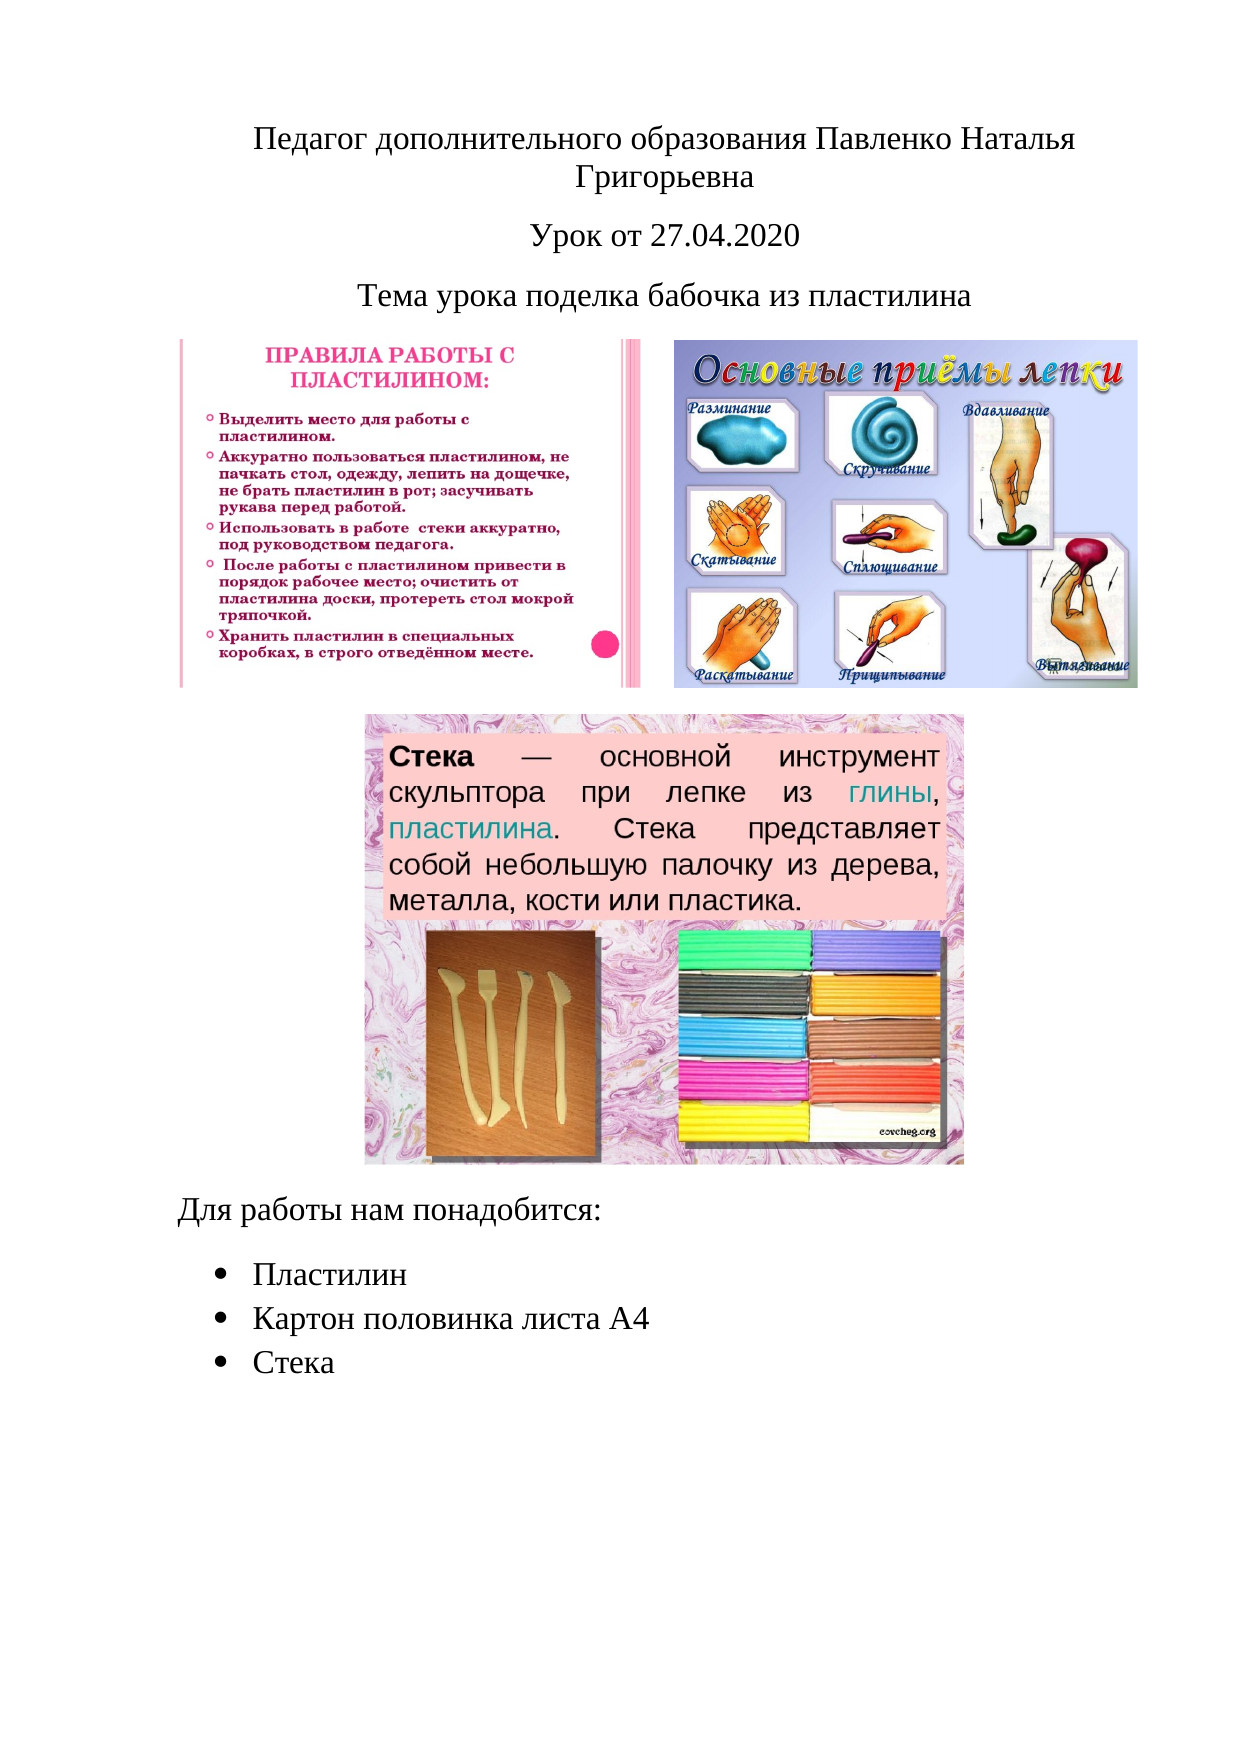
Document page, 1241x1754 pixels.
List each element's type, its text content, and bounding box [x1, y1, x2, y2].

text Педагог дополнительного образования Павленко Наталья Григорьевна [177, 118, 1152, 195]
picture [674, 340, 1138, 688]
list Стека [215, 1343, 1152, 1381]
text Тема урока поделка бабочка из пластилина [177, 275, 1152, 313]
list Пластилин [215, 1254, 1152, 1293]
picture [364, 714, 965, 1165]
picture [177, 339, 641, 688]
text Урок от 27.04.2020 [177, 216, 1152, 254]
list Картон половинка листа А4 [215, 1298, 1152, 1337]
text Для работы нам понадобится: [177, 1189, 1152, 1228]
